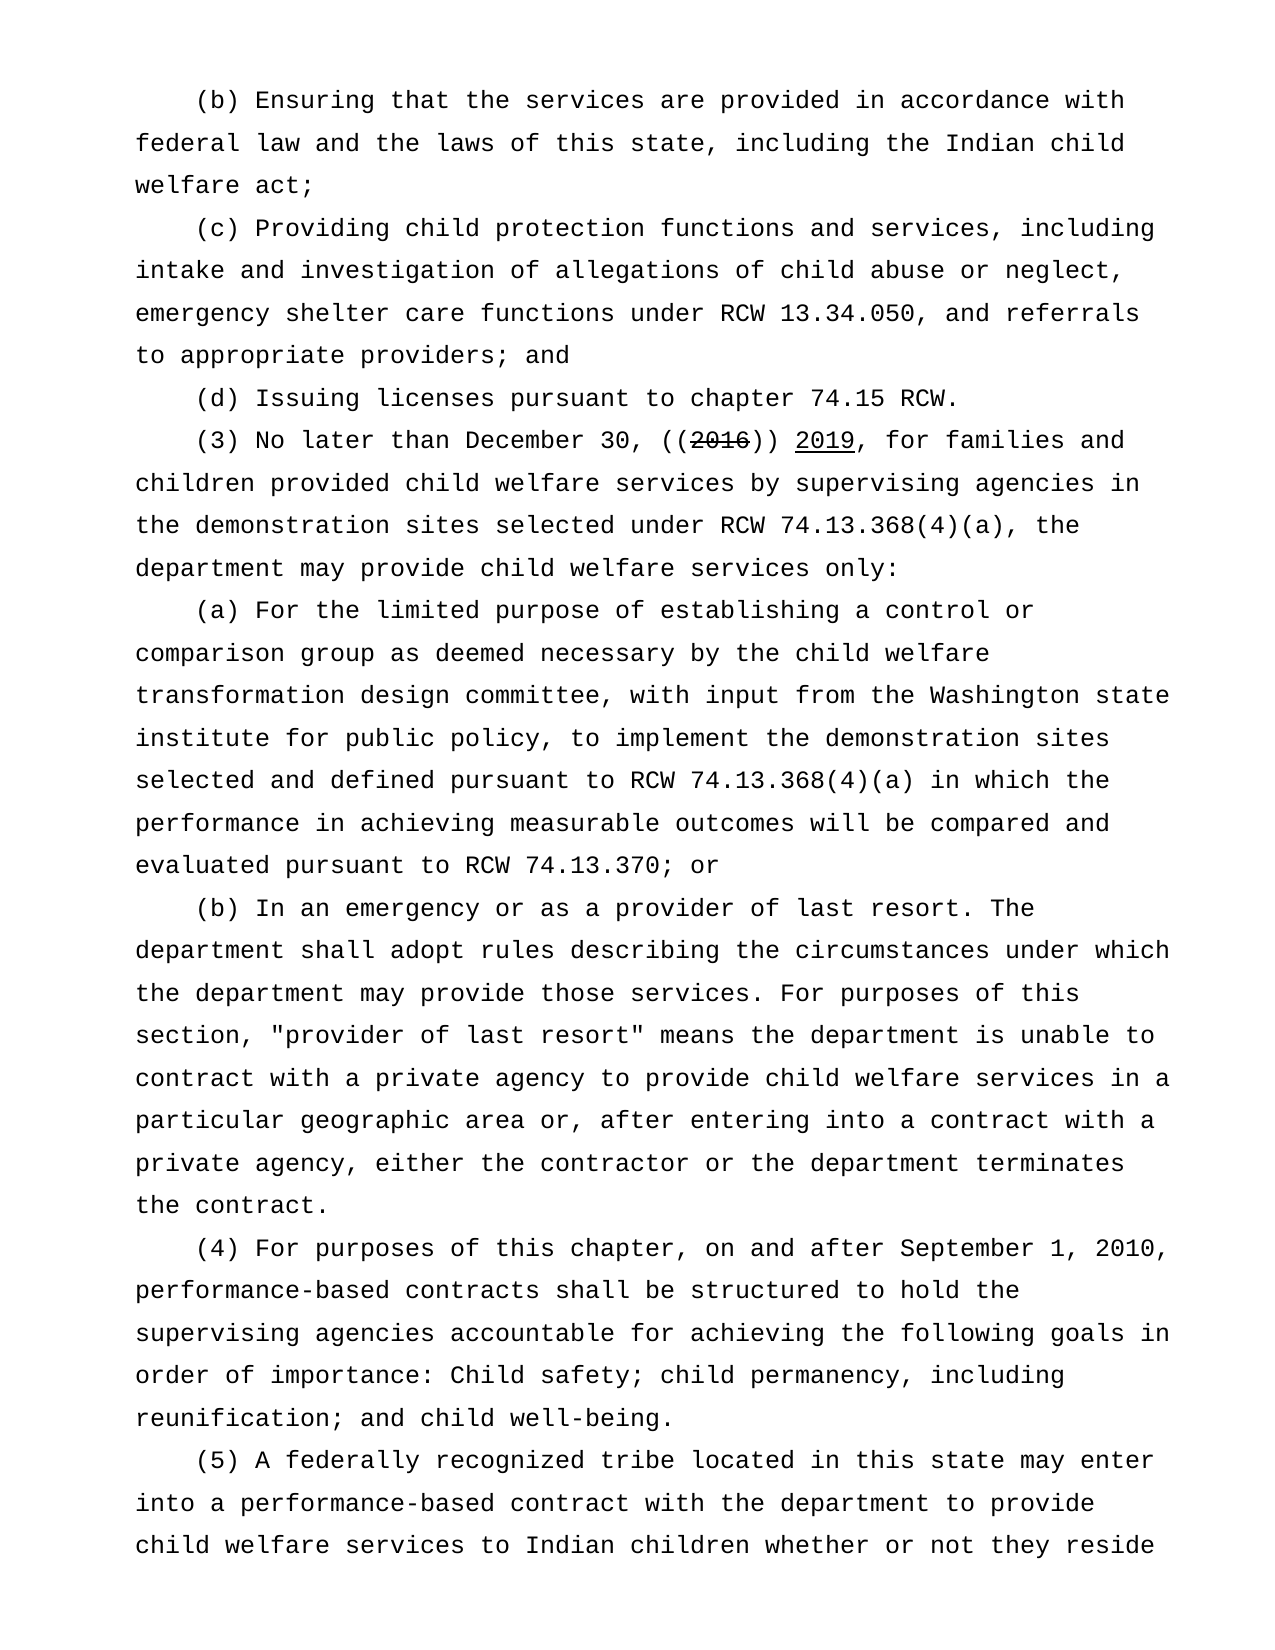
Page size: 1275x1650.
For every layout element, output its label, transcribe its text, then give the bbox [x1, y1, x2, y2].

text (b) Ensuring that the services are provided in accordance with federal law and the laws of this state, including the Indian child welfare act; [135, 75, 1170, 202]
text (3) No later than December 30, ((2016)) 2019, for families and children provided child welfare services by supervising agencies in the demonstration sites selected under RCW 74.13.368(4)(a), the department may provide child welfare services only: [135, 415, 1170, 585]
text (d) Issuing licenses pursuant to chapter 74.15 RCW. [135, 372, 1170, 415]
text (c) Providing child protection functions and services, including intake and investigation of allegations of child abuse or neglect, emergency shelter care functions under RCW 13.34.050, and referrals to appropriate providers; and [135, 202, 1170, 372]
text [135, 1435, 1170, 1562]
text (a) For the limited purpose of establishing a control or comparison group as deemed necessary by the child welfare transformation design committee, with input from the Washington state institute for public policy, to implement the demonstration sites selected and defined pursuant to RCW 74.13.368(4)(a) in which the performance in achieving measurable outcomes will be compared and evaluated pursuant to RCW 74.13.370; or [135, 585, 1170, 882]
text (b) In an emergency or as a provider of last resort. The department shall adopt rules describing the circumstances under which the department may provide those services. For purposes of this section, "provider of last resort" means the department is unable to contract with a private agency to provide child welfare services in a particular geographic area or, after entering into a contract with a private agency, either the contractor or the department terminates the contract. [135, 882, 1170, 1222]
text (4) For purposes of this chapter, on and after September 1, 2010, performance-based contracts shall be structured to hold the supervising agencies accountable for achieving the following goals in order of importance: Child safety; child permanency, including reunification; and child well-being. [135, 1222, 1170, 1435]
